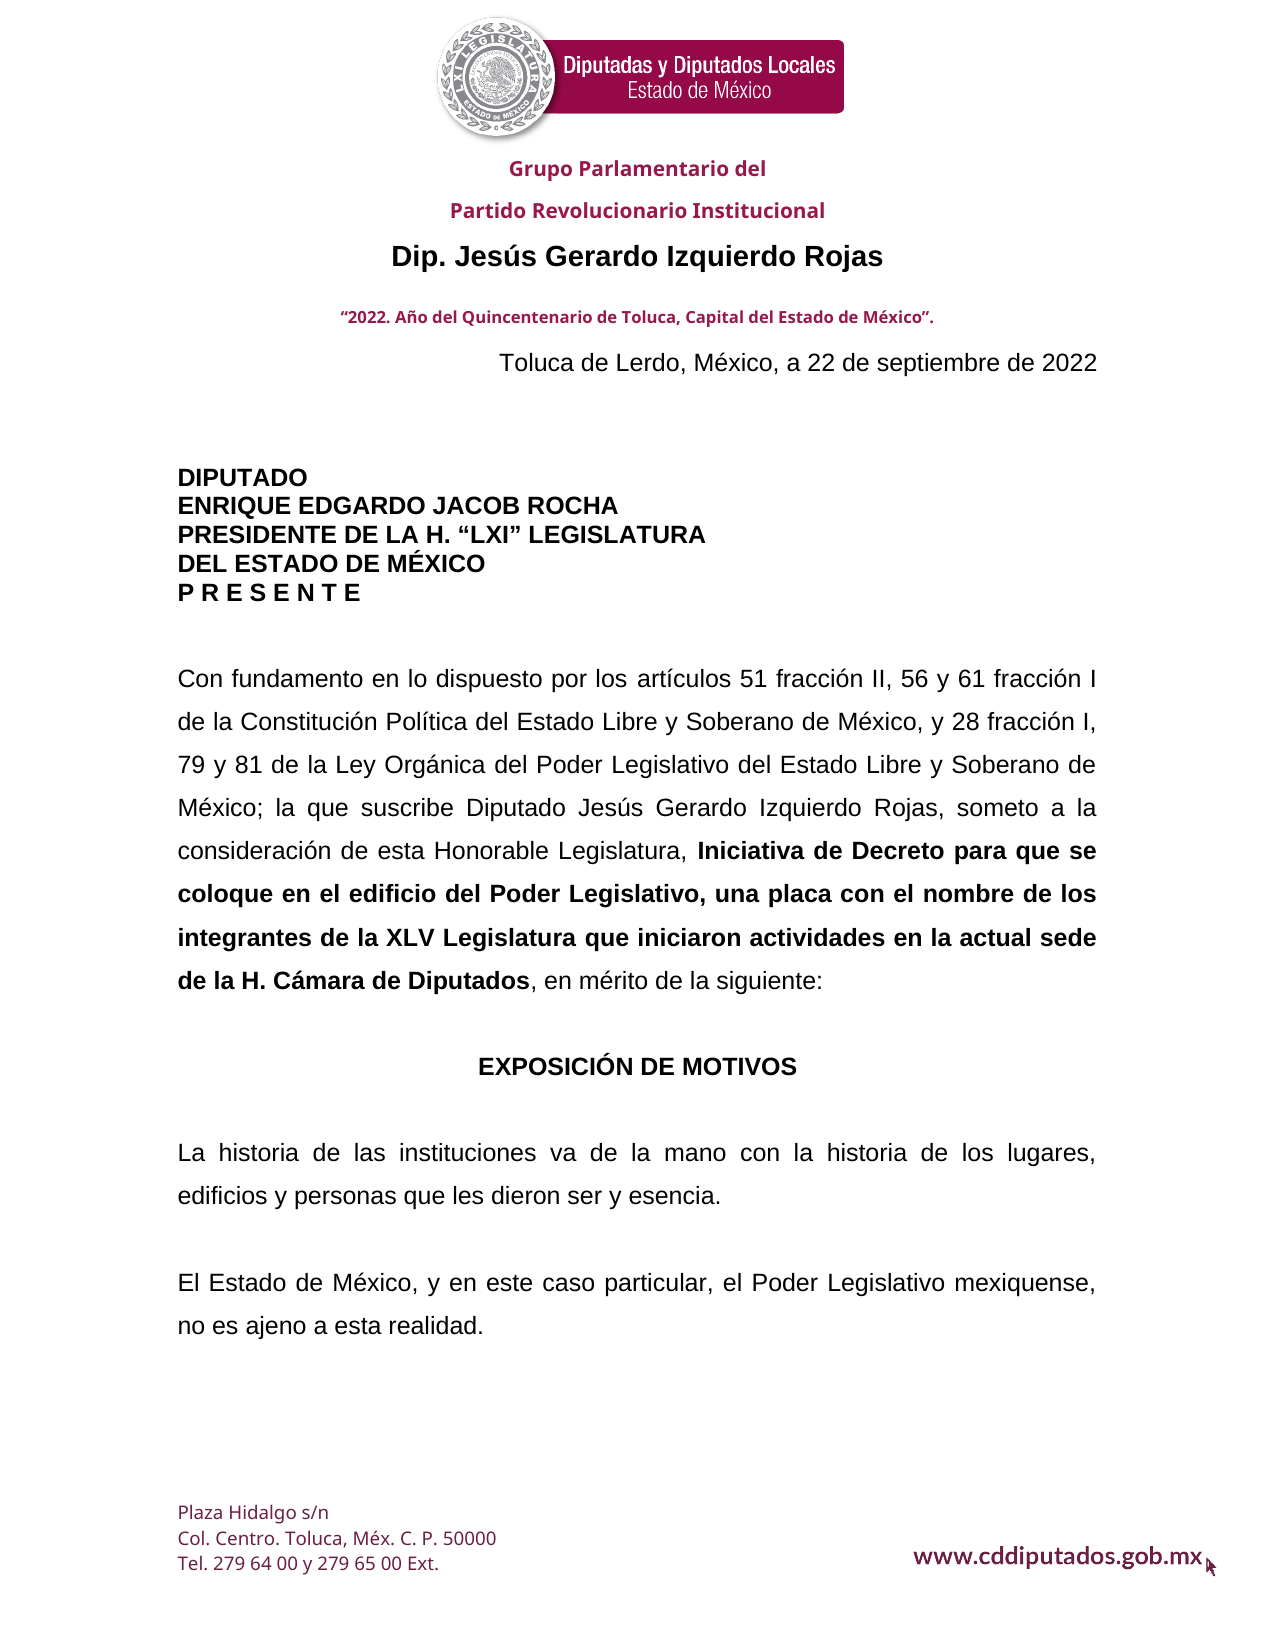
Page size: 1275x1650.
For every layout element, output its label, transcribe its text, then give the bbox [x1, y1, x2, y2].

text EXPOSICIÓN DE MOTIVOS [177, 1052, 1098, 1081]
text ENRIQUE EDGARDO JACOB ROCHA [177, 491, 1098, 520]
text El Estado de México, y en este caso particular, el Poder Legislativo mexiquense, no es ajeno a esta realidad. [177, 1296, 1098, 1339]
text La historia de las instituciones va de la mano con la historia de los lugares, edificios y personas que les dieron ser y esencia. [177, 1167, 1098, 1210]
picture [911, 1542, 1222, 1577]
text DEL ESTADO DE MÉXICO [177, 549, 1098, 577]
text P R E S E N T E [177, 577, 1098, 606]
text Toluca de Lerdo, México, a 22 de septiembre de 2022 [177, 347, 1098, 376]
text Con fundamento en lo dispuesto por los artículos 51 fracción II, 56 y 61 fracción I de la Constitución Política del Estado Libre y Soberano de México, y 28 fracción I, 79 y 81 de la Ley Orgánica del Poder Legislativo del Estado Libre y Soberano de México; la que suscribe Diputado Jesús Gerardo Izquierdo Rojas, someto a la consideración de esta Honorable Legislatura, Iniciativa de Decreto para que se coloque en el edificio del Poder Legislativo, una placa con el nombre de los integrantes de la XLV Legislatura que iniciaron actividades en la actual sede de la H. Cámara de Diputados, en mérito de la siguiente: [177, 664, 1098, 994]
picture [431, 12, 844, 148]
text PRESIDENTE DE LA H. “LXI” LEGISLATURA [177, 520, 1098, 549]
text DIPUTADO [177, 462, 1098, 491]
